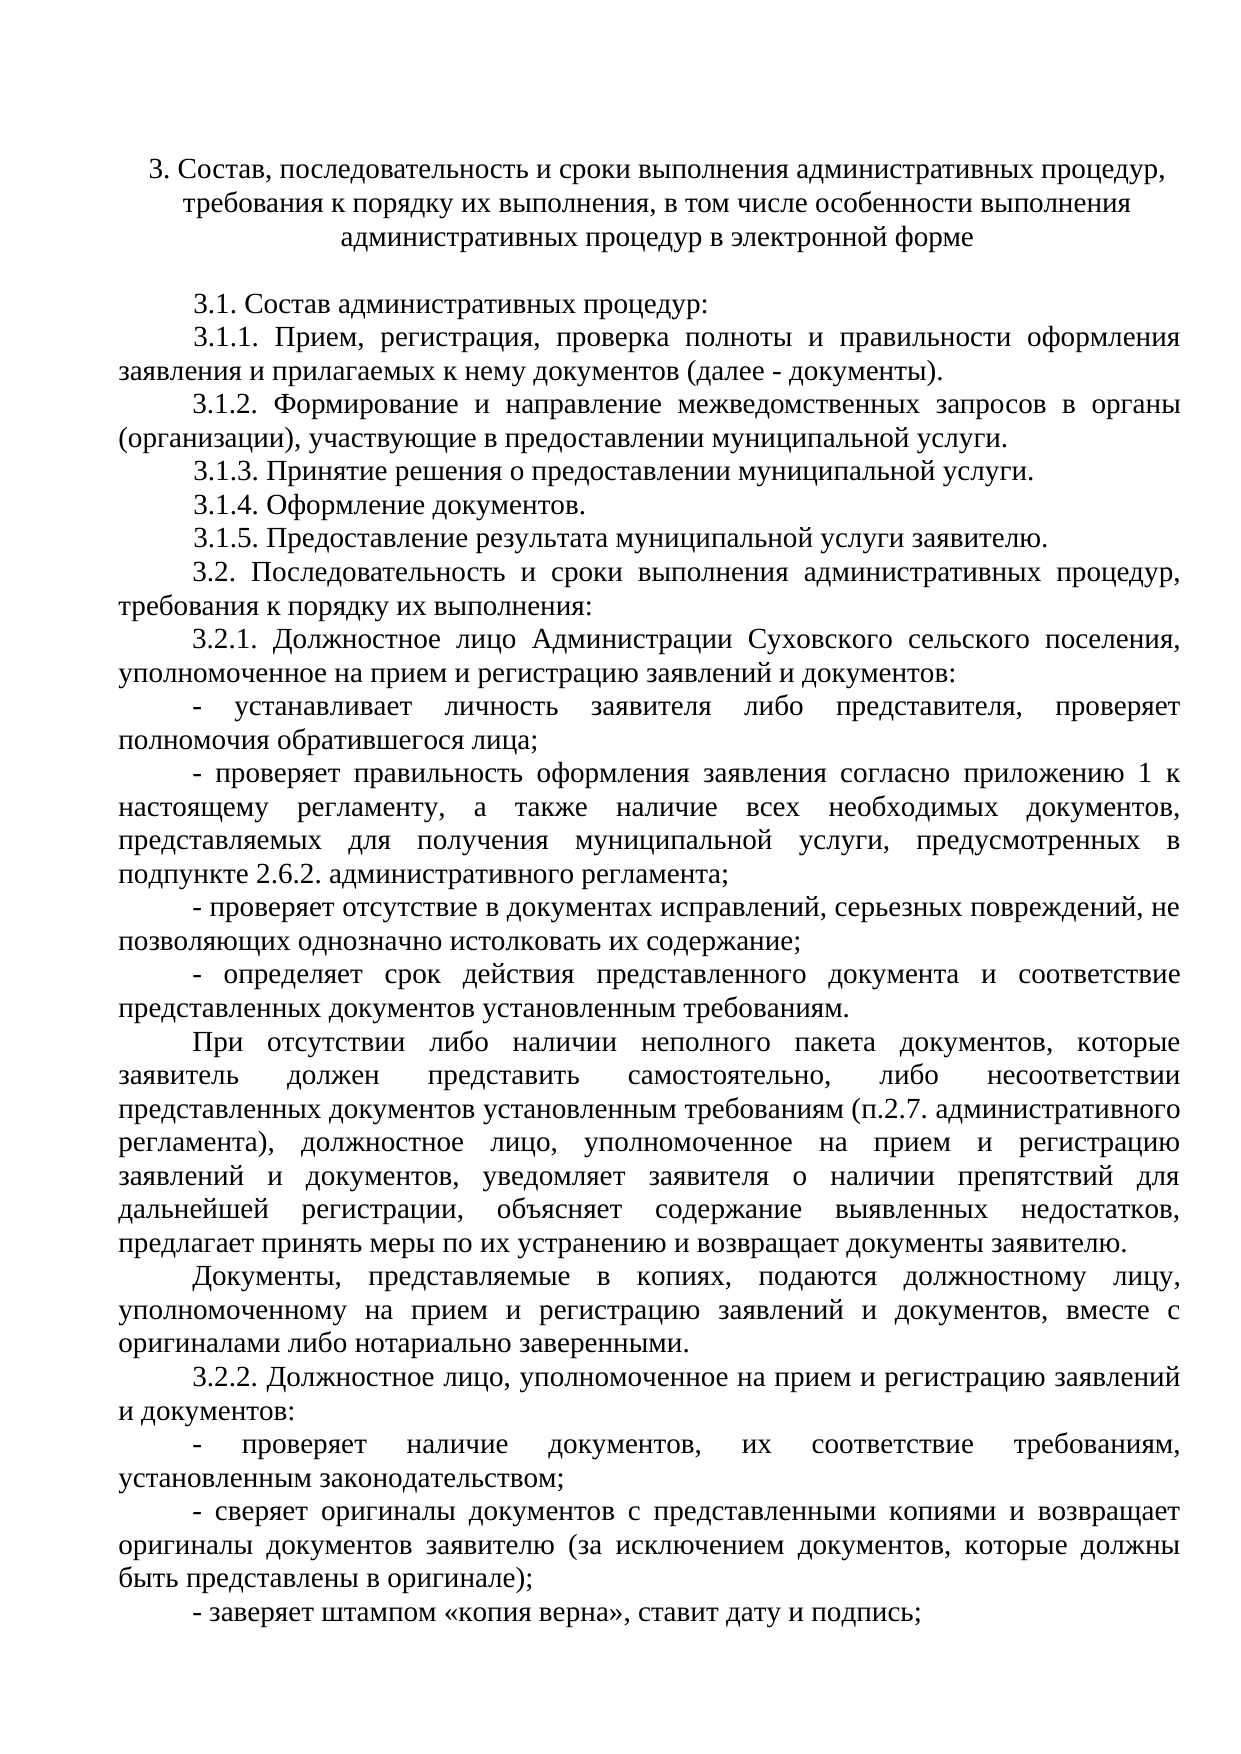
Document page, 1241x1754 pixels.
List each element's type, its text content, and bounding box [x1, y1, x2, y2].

text 3.1.4. Оформление документов. [118, 487, 1181, 521]
text - сверяет оригиналы документов с представленными копиями и возвращает оригиналы документов заявителю (за исключением документов, которые должны быть представлены в оригинале); [118, 1493, 1181, 1594]
text - заверяет штампом «копия верна», ставит дату и подпись; [118, 1594, 1181, 1627]
text 3.2. Последовательность и сроки выполнения административных процедур, требования к порядку их выполнения: [118, 554, 1181, 621]
text - устанавливает личность заявителя либо представителя, проверяет полномочия обратившегося лица; [118, 688, 1181, 755]
text 3.2.2. Должностное лицо, уполномоченное на прием и регистрацию заявлений и документов: [118, 1359, 1181, 1426]
text 3.1. Состав административных процедур: [118, 286, 1181, 319]
text - проверяет отсутствие в документах исправлений, серьезных повреждений, не позволяющих однозначно истолковать их содержание; [118, 889, 1181, 957]
text 3.1.5. Предоставление результата муниципальной услуги заявителю. [118, 521, 1181, 554]
text - проверяет наличие документов, их соответствие требованиям, установленным законодательством; [118, 1426, 1181, 1493]
text 3.1.3. Принятие решения о предоставлении муниципальной услуги. [118, 453, 1181, 487]
text 3.2.1. Должностное лицо Администрации Суховского сельского поселения, уполномоченное на прием и регистрацию заявлений и документов: [118, 621, 1181, 688]
text 3.1.1. Прием, регистрация, проверка полноты и правильности оформления заявления и прилагаемых к нему документов (далее - документы). [118, 319, 1181, 386]
text 3. Состав, последовательность и сроки выполнения административных процедур, требования к порядку их выполнения, в том числе особенности выполнения административных процедур в электронной форме [118, 152, 1196, 252]
text При отсутствии либо наличии неполного пакета документов, которые заявитель должен представить самостоятельно, либо несоответствии представленных документов установленным требованиям (п.2.7. административного регламента), должностное лицо, уполномоченное на прием и регистрацию заявлений и документов, уведомляет заявителя о наличии препятствий для дальнейшей регистрации, объясняет содержание выявленных недостатков, предлагает принять меры по их устранению и возвращает документы заявителю. [118, 1024, 1181, 1258]
text Документы, представляемые в копиях, подаются должностному лицу, уполномоченному на прием и регистрацию заявлений и документов, вместе с оригиналами либо нотариально заверенными. [118, 1258, 1181, 1359]
text - проверяет правильность оформления заявления согласно приложению 1 к настоящему регламенту, а также наличие всех необходимых документов, представляемых для получения муниципальной услуги, предусмотренных в подпункте 2.6.2. административного регламента; [118, 755, 1181, 889]
text 3.1.2. Формирование и направление межведомственных запросов в органы (организации), участвующие в предоставлении муниципальной услуги. [118, 386, 1181, 453]
text - определяет срок действия представленного документа и соответствие представленных документов установленным требованиям. [118, 957, 1181, 1024]
